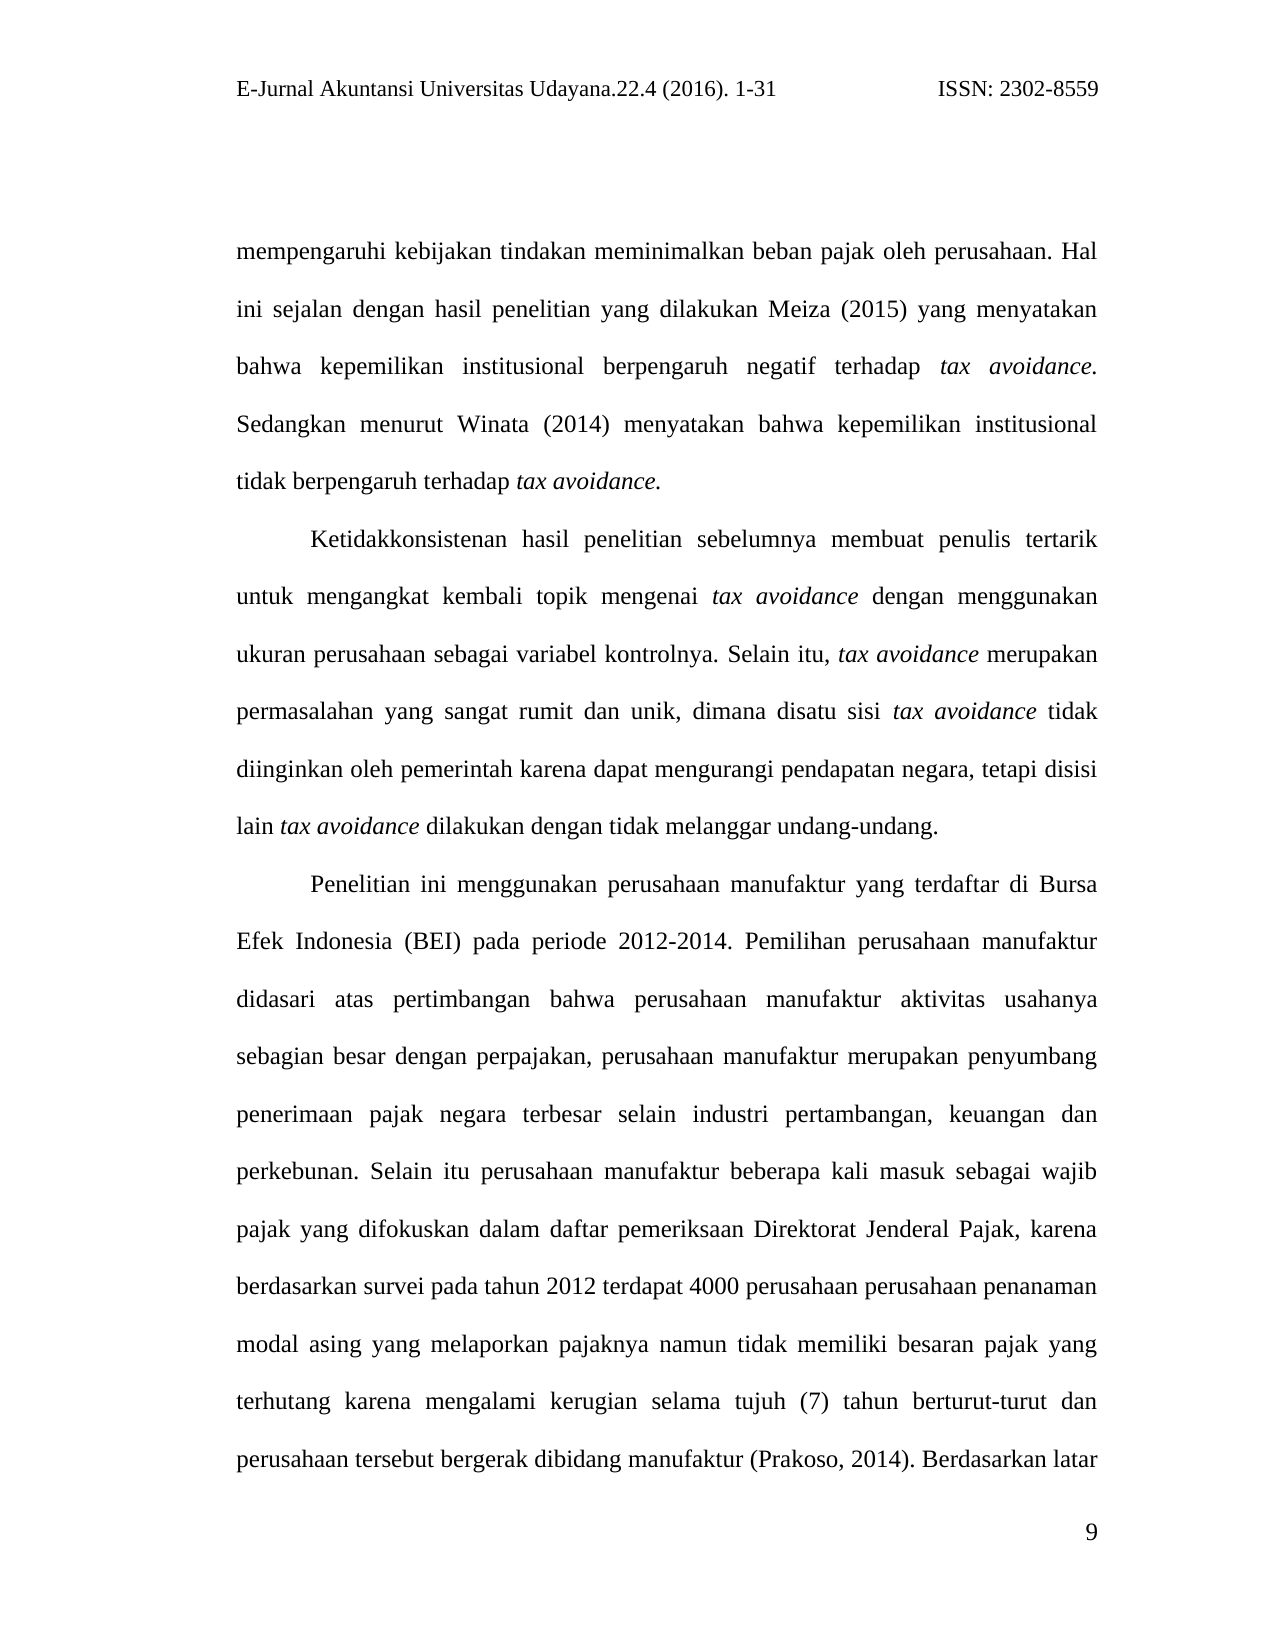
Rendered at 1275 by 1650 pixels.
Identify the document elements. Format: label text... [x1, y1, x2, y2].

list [236, 869, 1098, 1472]
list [236, 236, 1098, 495]
list Ketidakkonsistenan hasil penelitian sebelumnya membuat penulis tertarik untuk mengangkat kembali topik mengenai tax avoidance dengan menggunakan ukuran perusahaan sebagai variabel kontrolnya. Selain itu, tax avoidance merupakan permasalahan yang sangat rumit dan unik, dimana disatu sisi tax avoidance tidak diinginkan oleh pemerintah karena dapat mengurangi pendapatan negara, tetapi disisi lain tax avoidance dilakukan dengan tidak melanggar undang-undang. [236, 524, 1098, 840]
